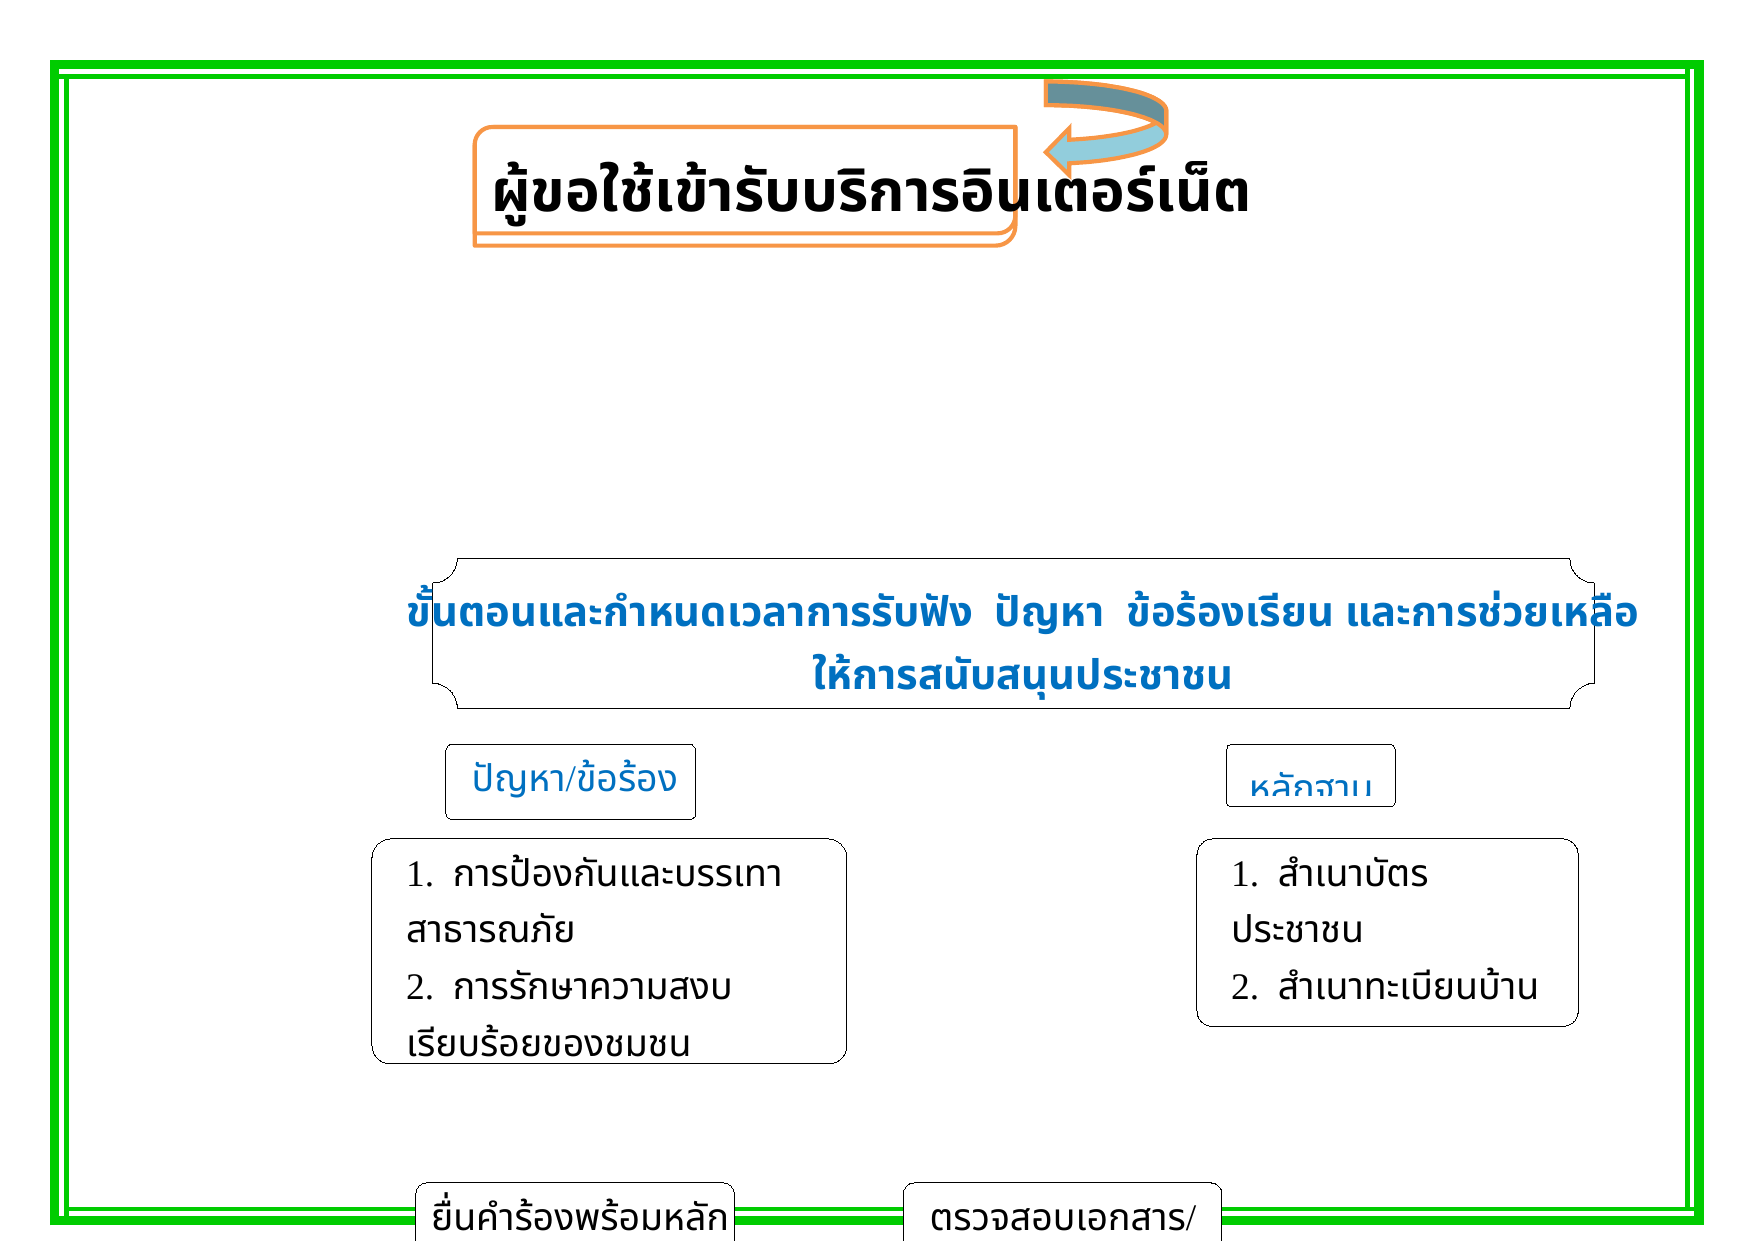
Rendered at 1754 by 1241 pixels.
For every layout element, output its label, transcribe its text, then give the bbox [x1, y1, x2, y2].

text ผู้ขอใช้เข้ารับบริการอินเตอร์เน็ต [416, 149, 1669, 238]
